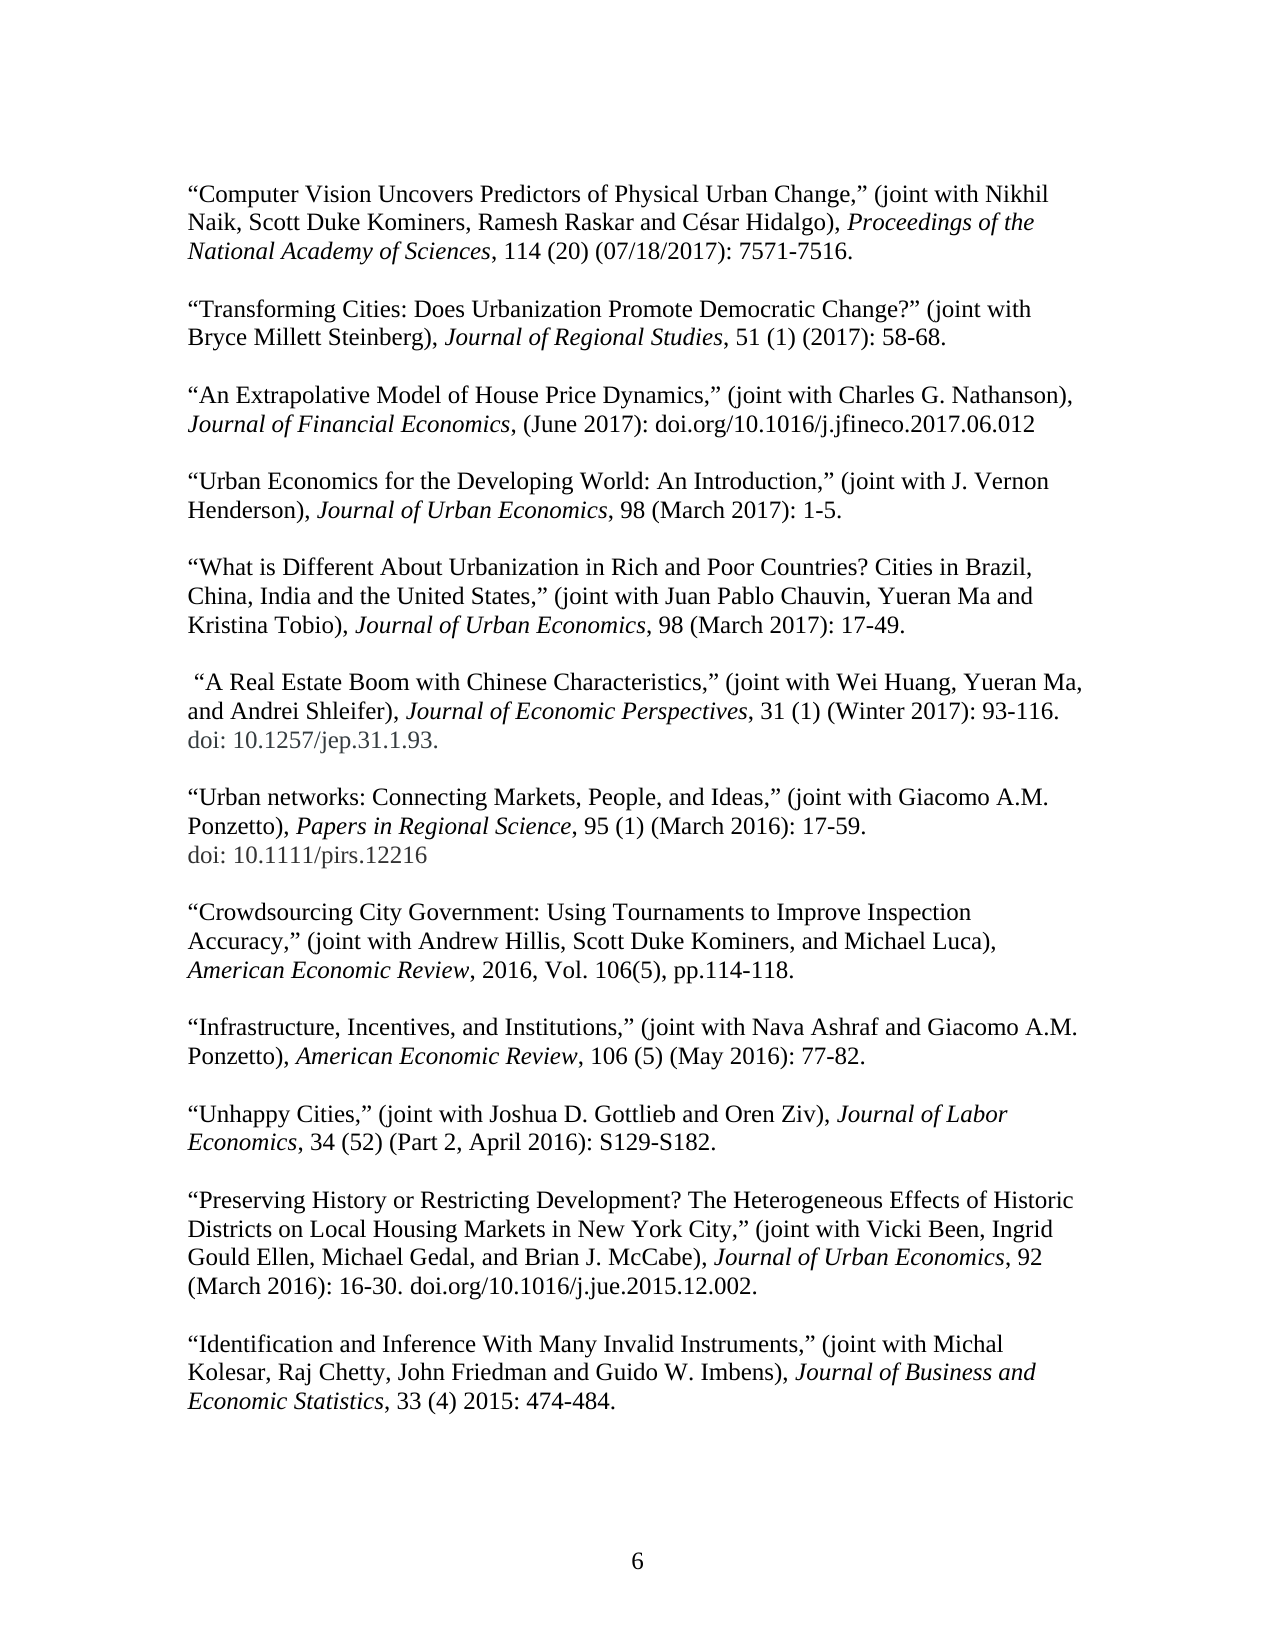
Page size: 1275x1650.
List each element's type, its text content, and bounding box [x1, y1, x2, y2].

subtitle “Preserving History or Restricting Development? The Heterogeneous Effects of Historic Districts on Local Housing Markets in New York City,” (joint with Vicki Been, Ingrid Gould Ellen, Michael Gedal, and Brian J. McCabe), Journal of Urban Economics, 92 (March 2016): 16-30. doi.org/10.1016/j.jue.2015.12.002. [187, 1185, 1087, 1300]
subtitle “Crowdsourcing City Government: Using Tournaments to Improve Inspection Accuracy,” (joint with Andrew Hillis, Scott Duke Kominers, and Michael Luca), American Economic Review, 2016, Vol. 106(5), pp.114-118. [187, 897, 1087, 984]
subtitle “Urban Economics for the Developing World: An Introduction,” (joint with J. Vernon Henderson), Journal of Urban Economics, 98 (March 2017): 1-5. [187, 466, 1087, 524]
subtitle “Urban networks: Connecting Markets, People, and Ideas,” (joint with Giacomo A.M. Ponzetto), Papers in Regional Science, 95 (1) (March 2016): 17-59. doi: 10.1111/pirs.12216 [187, 782, 1087, 869]
subtitle “Identification and Inference With Many Invalid Instruments,” (joint with Michal Kolesar, Raj Chetty, John Friedman and Guido W. Imbens), Journal of Business and Economic Statistics, 33 (4) 2015: 474-484. [187, 1329, 1087, 1415]
text “Transforming Cities: Does Urbanization Promote Democratic Change?” (joint with Bryce Millett Steinberg), Journal of Regional Studies, 51 (1) (2017): 58-68. [187, 294, 1087, 351]
subtitle “An Extrapolative Model of House Price Dynamics,” (joint with Charles G. Nathanson), Journal of Financial Economics, (June 2017): doi.org/10.1016/j.jfineco.2017.06.012 [187, 380, 1087, 437]
subtitle “What is Different About Urbanization in Rich and Poor Countries? Cities in Brazil, China, India and the United States,” (joint with Juan Pablo Chauvin, Yueran Ma and Kristina Tobio), Journal of Urban Economics, 98 (March 2017): 17-49. [187, 552, 1087, 639]
text “Computer Vision Uncovers Predictors of Physical Urban Change,” (joint with Nikhil Naik, Scott Duke Kominers, Ramesh Raskar and César Hidalgo), Proceedings of the National Academy of Sciences, 114 (20) (07/18/2017): 7571-7516. [187, 179, 1087, 265]
subtitle “Infrastructure, Incentives, and Institutions,” (joint with Nava Ashraf and Giacomo A.M. Ponzetto), American Economic Review, 106 (5) (May 2016): 77-82. [187, 1012, 1087, 1070]
subtitle “Unhappy Cities,” (joint with Joshua D. Gottlieb and Oren Ziv), Journal of Labor Economics, 34 (52) (Part 2, April 2016): S129-S182. [187, 1099, 1087, 1156]
subtitle “A Real Estate Boom with Chinese Characteristics,” (joint with Wei Huang, Yueran Ma, and Andrei Shleifer), Journal of Economic Perspectives, 31 (1) (Winter 2017): 93-116. doi: 10.1257/jep.31.1.93. [187, 667, 1087, 754]
